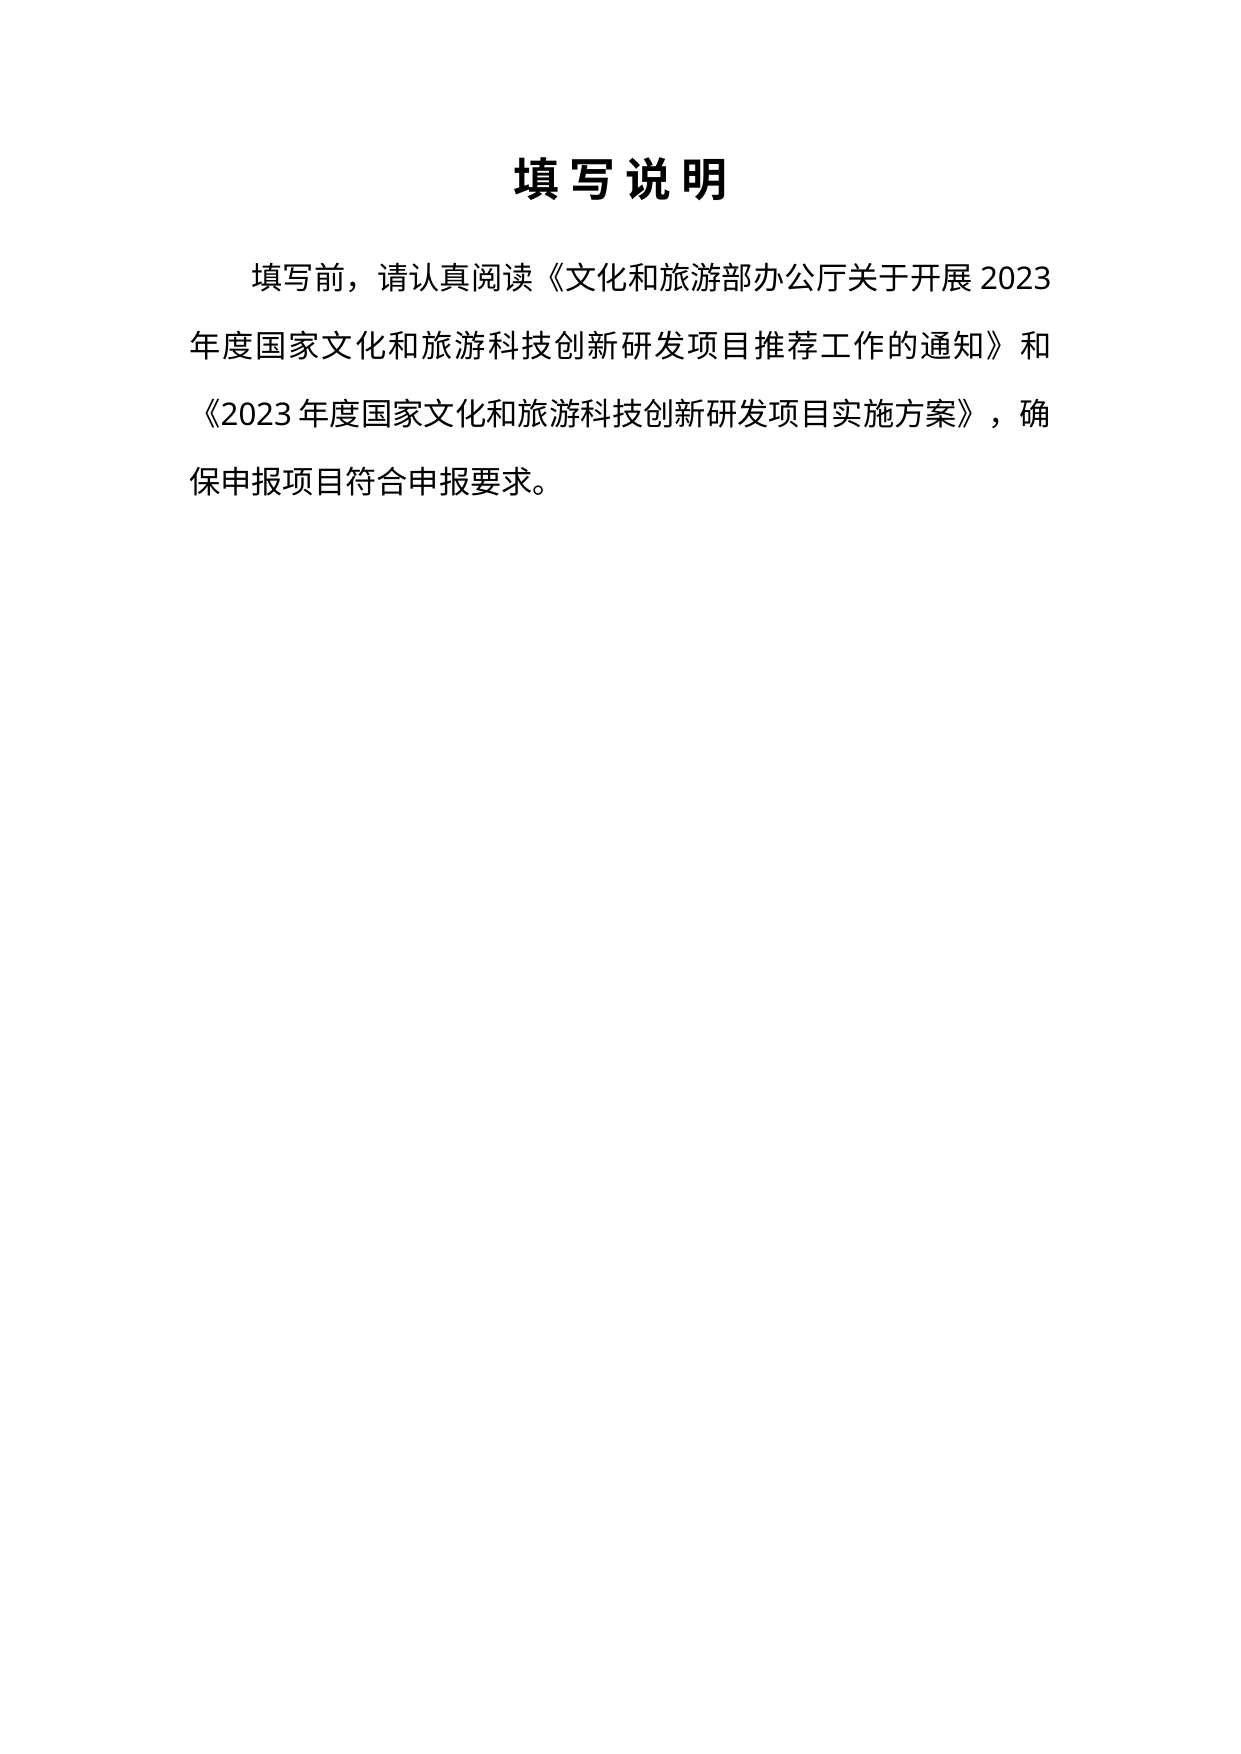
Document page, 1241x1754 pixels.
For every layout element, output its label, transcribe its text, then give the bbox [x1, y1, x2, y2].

text 填 写 说 明 [189, 150, 1051, 208]
text 填写前，请认真阅读《文化和旅游部办公厅关于开展2023年度国家文化和旅游科技创新研发项目推荐工作的通知》和《2023年度国家文化和旅游科技创新研发项目实施方案》，确保申报项目符合申报要求。 [189, 253, 1051, 502]
